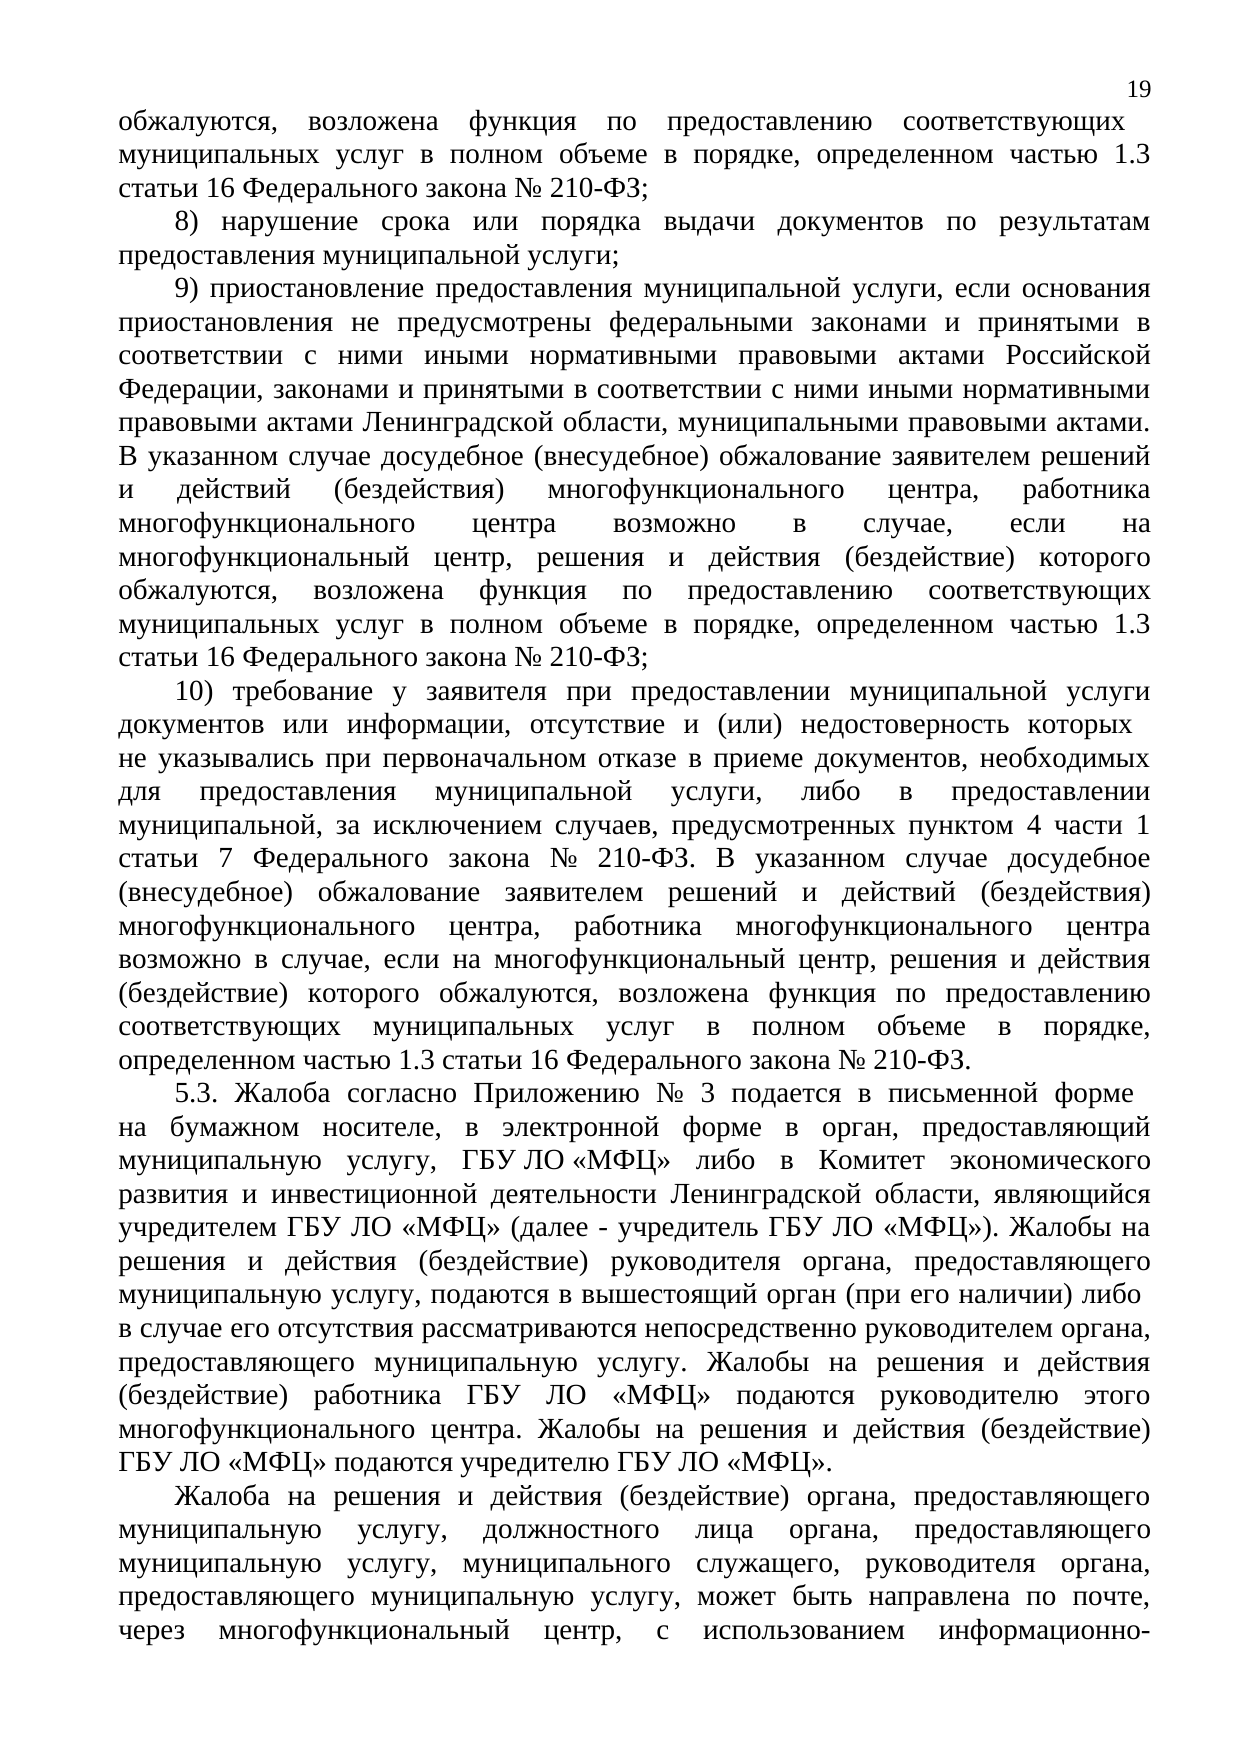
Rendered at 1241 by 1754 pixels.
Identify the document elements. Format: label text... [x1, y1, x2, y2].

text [118, 103, 1152, 203]
text 8) нарушение срока или порядка выдачи документов по результатам предоставления муниципальной услуги; [118, 203, 1152, 270]
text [118, 1478, 1152, 1646]
text 10) требование у заявителя при предоставлении муниципальной услуги документов или информации, отсутствие и (или) недостоверность которых не указывались при первоначальном отказе в приеме документов, необходимых для предоставления муниципальной услуги, либо в предоставлении муниципальной, за исключением случаев, предусмотренных пунктом 4 части 1 статьи 7 Федерального закона № 210-ФЗ. В указанном случае досудебное (внесудебное) обжалование заявителем решений и действий (бездействия) многофункционального центра, работника многофункционального центра возможно в случае, если на многофункциональный центр, решения и действия (бездействие) которого обжалуются, возложена функция по предоставлению соответствующих муниципальных услуг в полном объеме в порядке, определенном частью 1.3 статьи 16 Федерального закона № 210-ФЗ. [118, 673, 1152, 1075]
text 9) приостановление предоставления муниципальной услуги, если основания приостановления не предусмотрены федеральными законами и принятыми в соответствии с ними иными нормативными правовыми актами Российской Федерации, законами и принятыми в соответствии с ними иными нормативными правовыми актами Ленинградской области, муниципальными правовыми актами. В указанном случае досудебное (внесудебное) обжалование заявителем решений и действий (бездействия) многофункционального центра, работника многофункционального центра возможно в случае, если на многофункциональный центр, решения и действия (бездействие) которого обжалуются, возложена функция по предоставлению соответствующих муниципальных услуг в полном объеме в порядке, определенном частью 1.3 статьи 16 Федерального закона № 210-ФЗ; [118, 270, 1152, 673]
text 5.3. Жалоба согласно Приложению № 3 подается в письменной форме на бумажном носителе, в электронной форме в орган, предоставляющий муниципальную услугу, ГБУ ЛО «МФЦ» либо в Комитет экономического развития и инвестиционной деятельности Ленинградской области, являющийся учредителем ГБУ ЛО «МФЦ» (далее - учредитель ГБУ ЛО «МФЦ»). Жалобы на решения и действия (бездействие) руководителя органа, предоставляющего муниципальную услугу, подаются в вышестоящий орган (при его наличии) либо в случае его отсутствия рассматриваются непосредственно руководителем органа, предоставляющего муниципальную услугу. Жалобы на решения и действия (бездействие) работника ГБУ ЛО «МФЦ» подаются руководителю этого многофункционального центра. Жалобы на решения и действия (бездействие) ГБУ ЛО «МФЦ» подаются учредителю ГБУ ЛО «МФЦ». [118, 1075, 1152, 1478]
